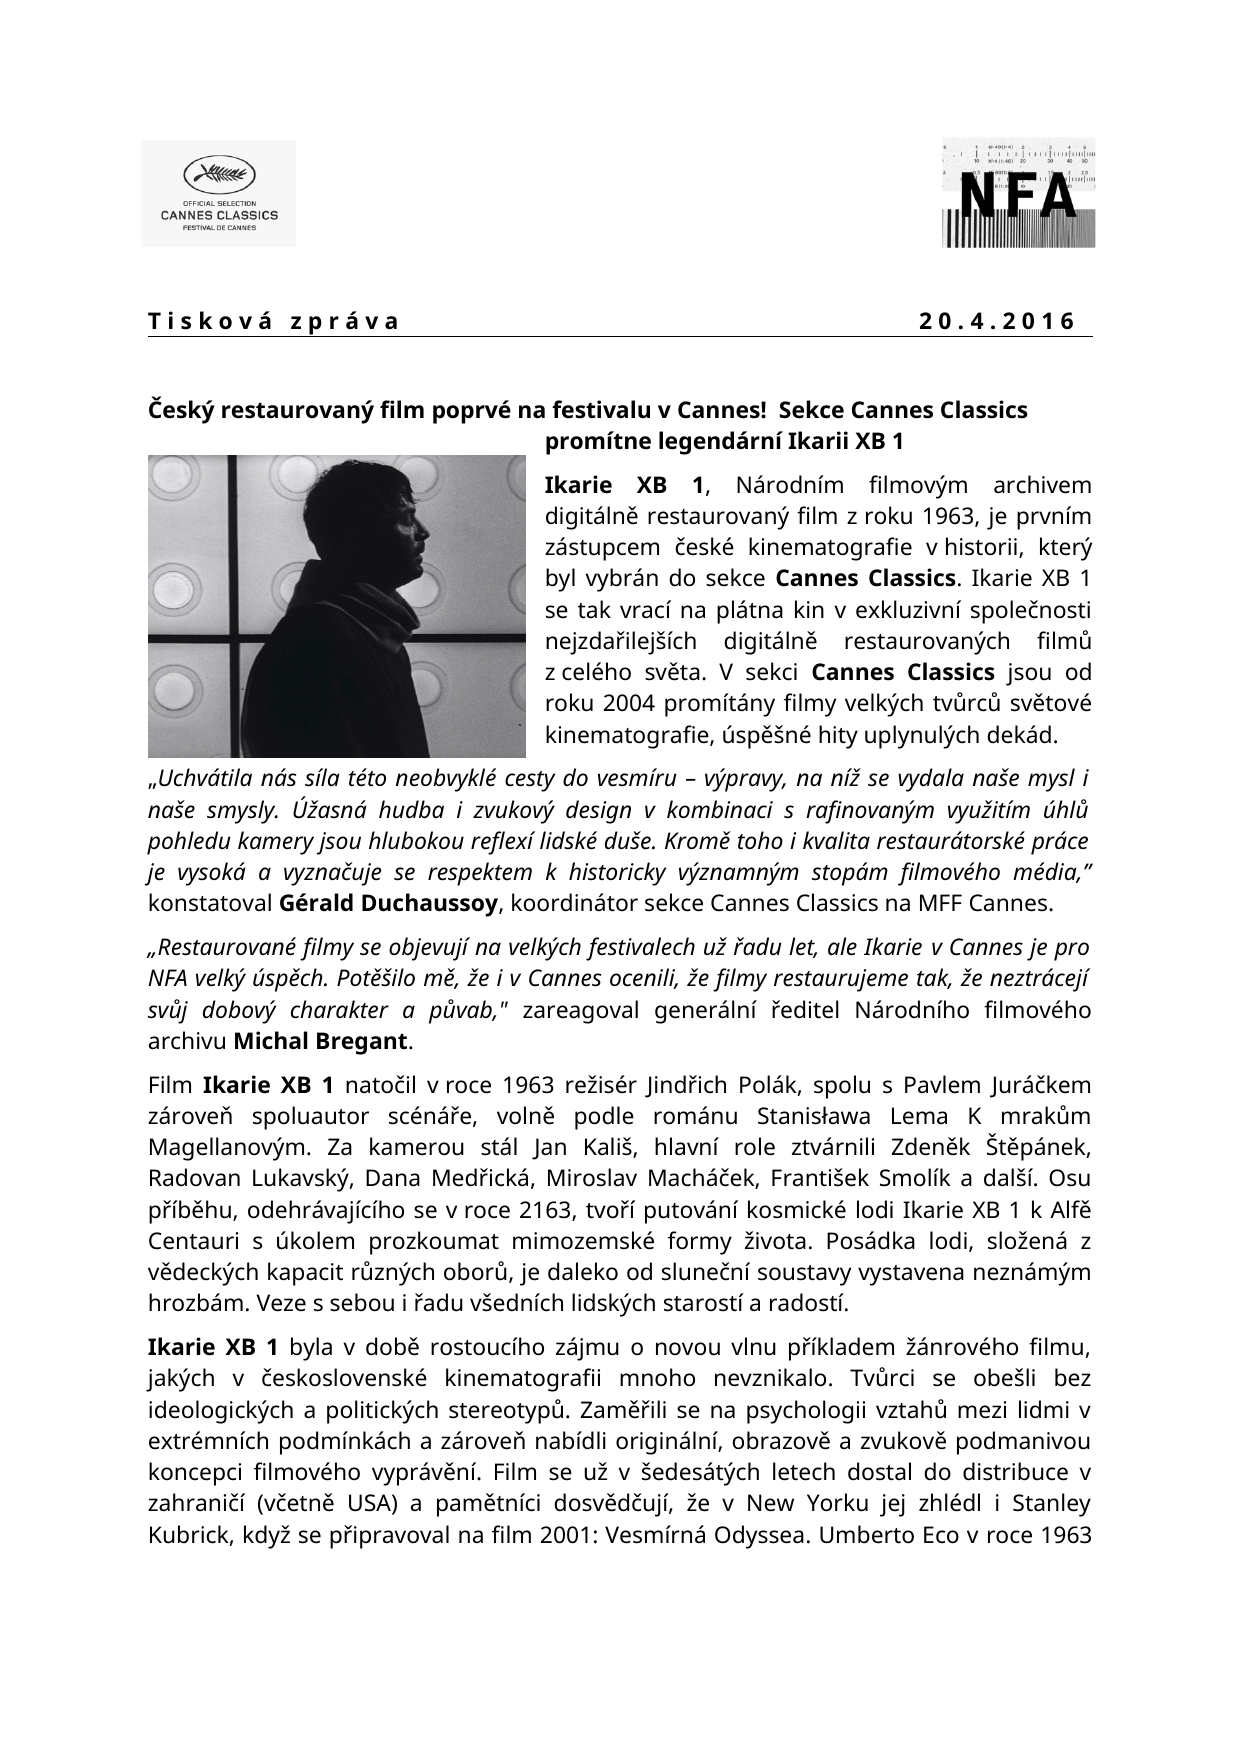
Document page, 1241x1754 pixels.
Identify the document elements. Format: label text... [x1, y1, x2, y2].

text „Uchvátila nás síla této neobvyklé cesty do vesmíru – výpravy, na níž se vydala naše mysl i naše smysly. Úžasná hudba i zvukový design v kombinaci s rafinovaným využitím úhlů pohledu kamery jsou hlubokou reflexí lidské duše. Kromě toho i kvalita restaurátorské práce je vysoká a vyznačuje se respektem k historicky významným stopám filmového média,” konstatoval Gérald Duchaussoy, koordinátor sekce Cannes Classics na MFF Cannes. [148, 762, 1093, 918]
picture [942, 117, 1096, 271]
text „Restaurované filmy se objevují na velkých festivalech už řadu let, ale Ikarie v Cannes je pro NFA velký úspěch. Potěšilo mě, že i v Cannes ocenili, že filmy restaurujeme tak, že neztrácejí svůj dobový charakter a půvab," zareagoval generální ředitel Národního filmového archivu Michal Bregant. [148, 931, 1093, 1056]
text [148, 1331, 1093, 1550]
text Český restaurovaný film poprvé na festivalu v Cannes! Sekce Cannes Classics promítne legendární Ikarii XB 1 [148, 393, 1093, 456]
picture [141, 140, 297, 247]
text Ikarie XB 1, Národním filmovým archivem digitálně restaurovaný film z roku 1963, je prvním zástupcem české kinematografie v historii, který byl vybrán do sekce Cannes Classics. Ikarie XB 1 se tak vrací na plátna kin v exkluzivní společnosti nejzdařilejších digitálně restaurovaných filmů z celého světa. V sekci Cannes Classics jsou od roku 2004 promítány filmy velkých tvůrců světové kinematografie, úspěšné hity uplynulých dekád. [526, 468, 1093, 750]
picture [148, 455, 526, 758]
text Tisková zpráva 20.4.2016 [148, 305, 1093, 336]
text Film Ikarie XB 1 natočil v roce 1963 režisér Jindřich Polák, spolu s Pavlem Juráčkem zároveň spoluautor scénáře, volně podle románu Stanisława Lema K mrakům Magellanovým. Za kamerou stál Jan Kališ, hlavní role ztvárnili Zdeněk Štěpánek, Radovan Lukavský, Dana Medřická, Miroslav Macháček, František Smolík a další. Osu příběhu, odehrávajícího se v roce 2163, tvoří putování kosmické lodi Ikarie XB 1 k Alfě Centauri s úkolem prozkoumat mimozemské formy života. Posádka lodi, složená z vědeckých kapacit různých oborů, je daleko od sluneční soustavy vystavena neznámým hrozbám. Veze s sebou i řadu všedních lidských starostí a radostí. [148, 1068, 1093, 1318]
